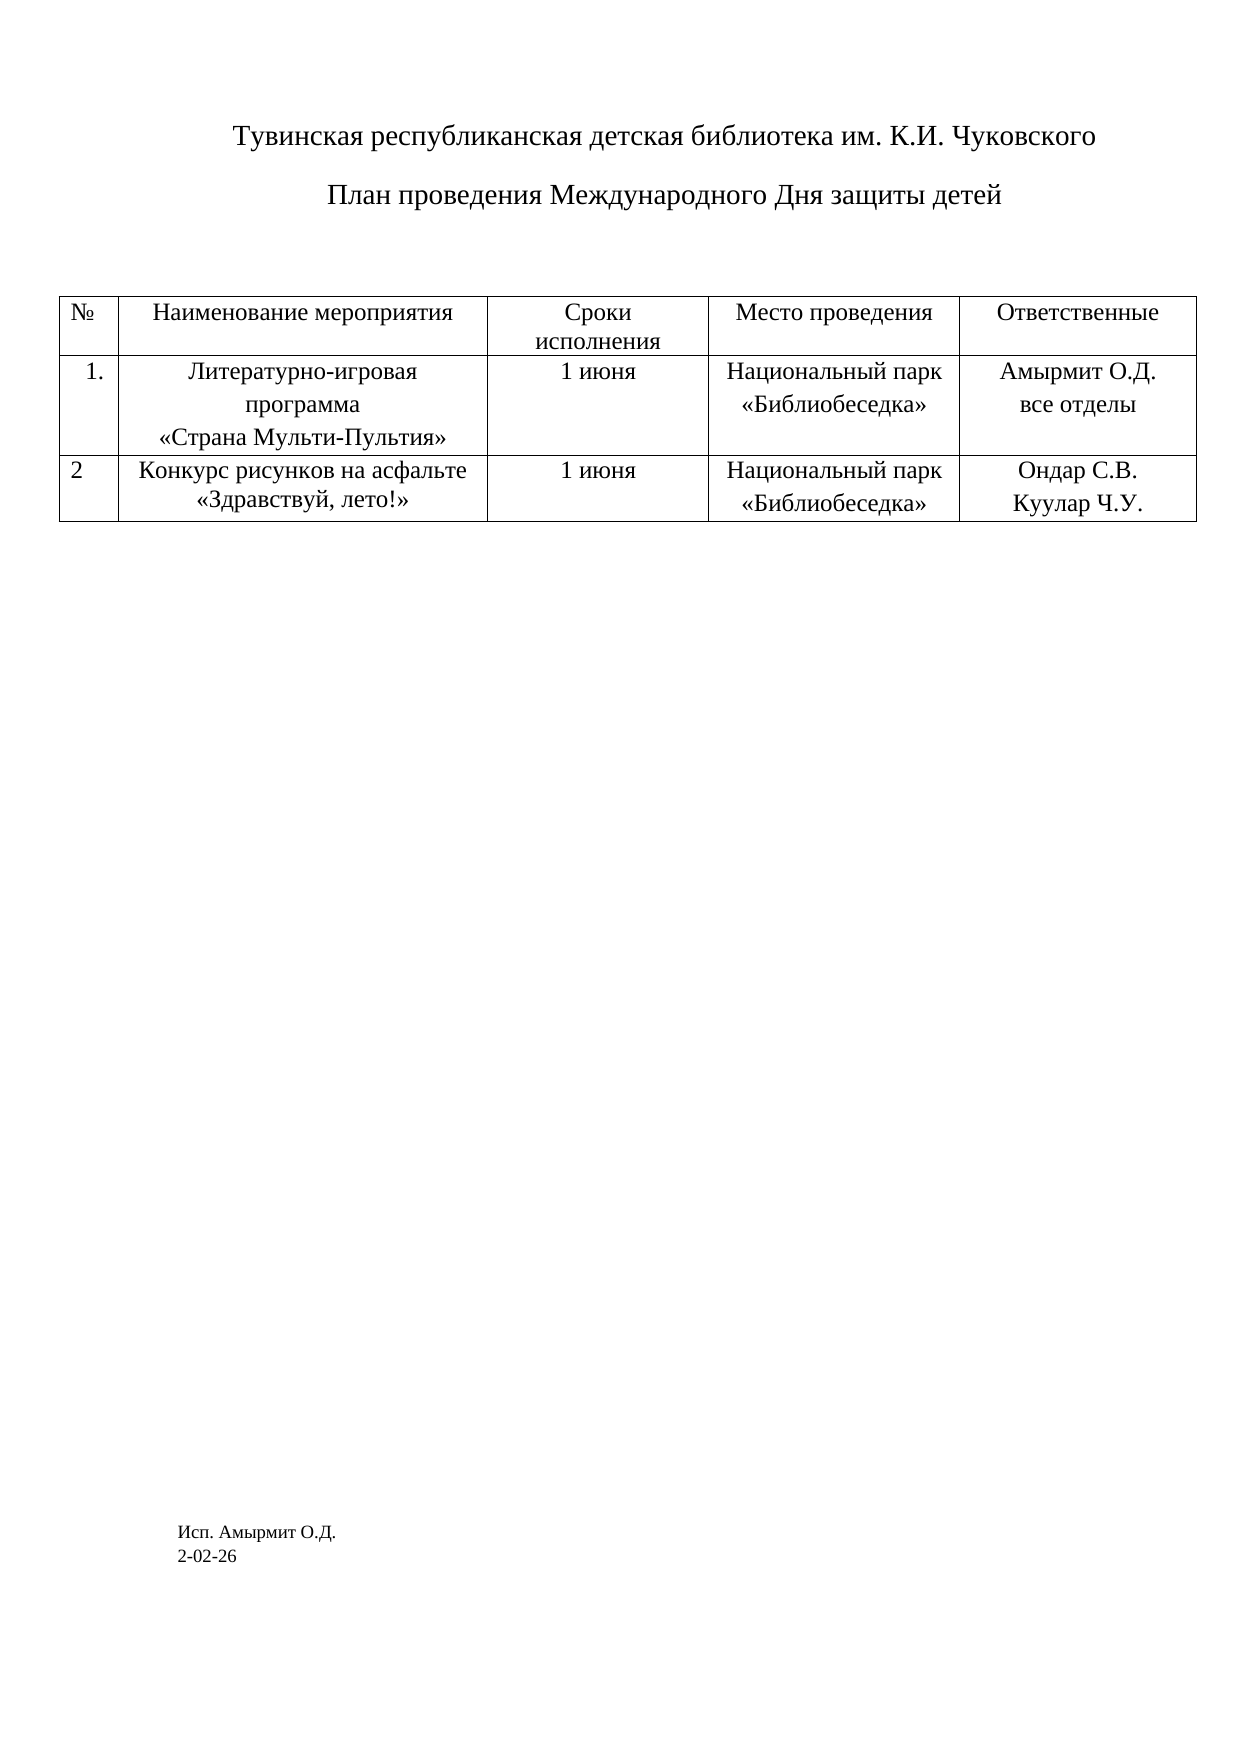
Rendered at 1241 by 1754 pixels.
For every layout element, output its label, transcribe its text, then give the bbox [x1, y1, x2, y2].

table_cell 1 июня [488, 356, 708, 454]
text 2-02-26 [177, 1545, 1152, 1567]
table_header Наименование мероприятия [119, 297, 487, 355]
table_cell Конкурс рисунков на асфальте «Здравствуй, лето!» [119, 456, 487, 521]
table_cell Ондар С.В. Куулар Ч.У. [960, 456, 1196, 521]
table_cell 1 июня [488, 456, 708, 521]
text Исп. Амырмит О.Д. [177, 1521, 1152, 1542]
table_header № [60, 297, 118, 355]
table_cell 2 [60, 456, 118, 521]
table_cell Литературно-игровая программа «Страна Мульти-Пультия» [119, 356, 487, 454]
table_cell [60, 356, 118, 454]
table_header Место проведения [709, 297, 959, 355]
table_cell Национальный парк «Библиобеседка» [709, 356, 959, 454]
text План проведения Международного Дня защиты детей [177, 177, 1152, 211]
text Тувинская республиканская детская библиотека им. К.И. Чуковского [177, 118, 1152, 152]
table_header Сроки исполнения [488, 297, 708, 355]
table_cell Амырмит О.Д. все отделы [960, 356, 1196, 454]
table_cell Национальный парк «Библиобеседка» [709, 456, 959, 521]
table_header Ответственные [960, 297, 1196, 355]
